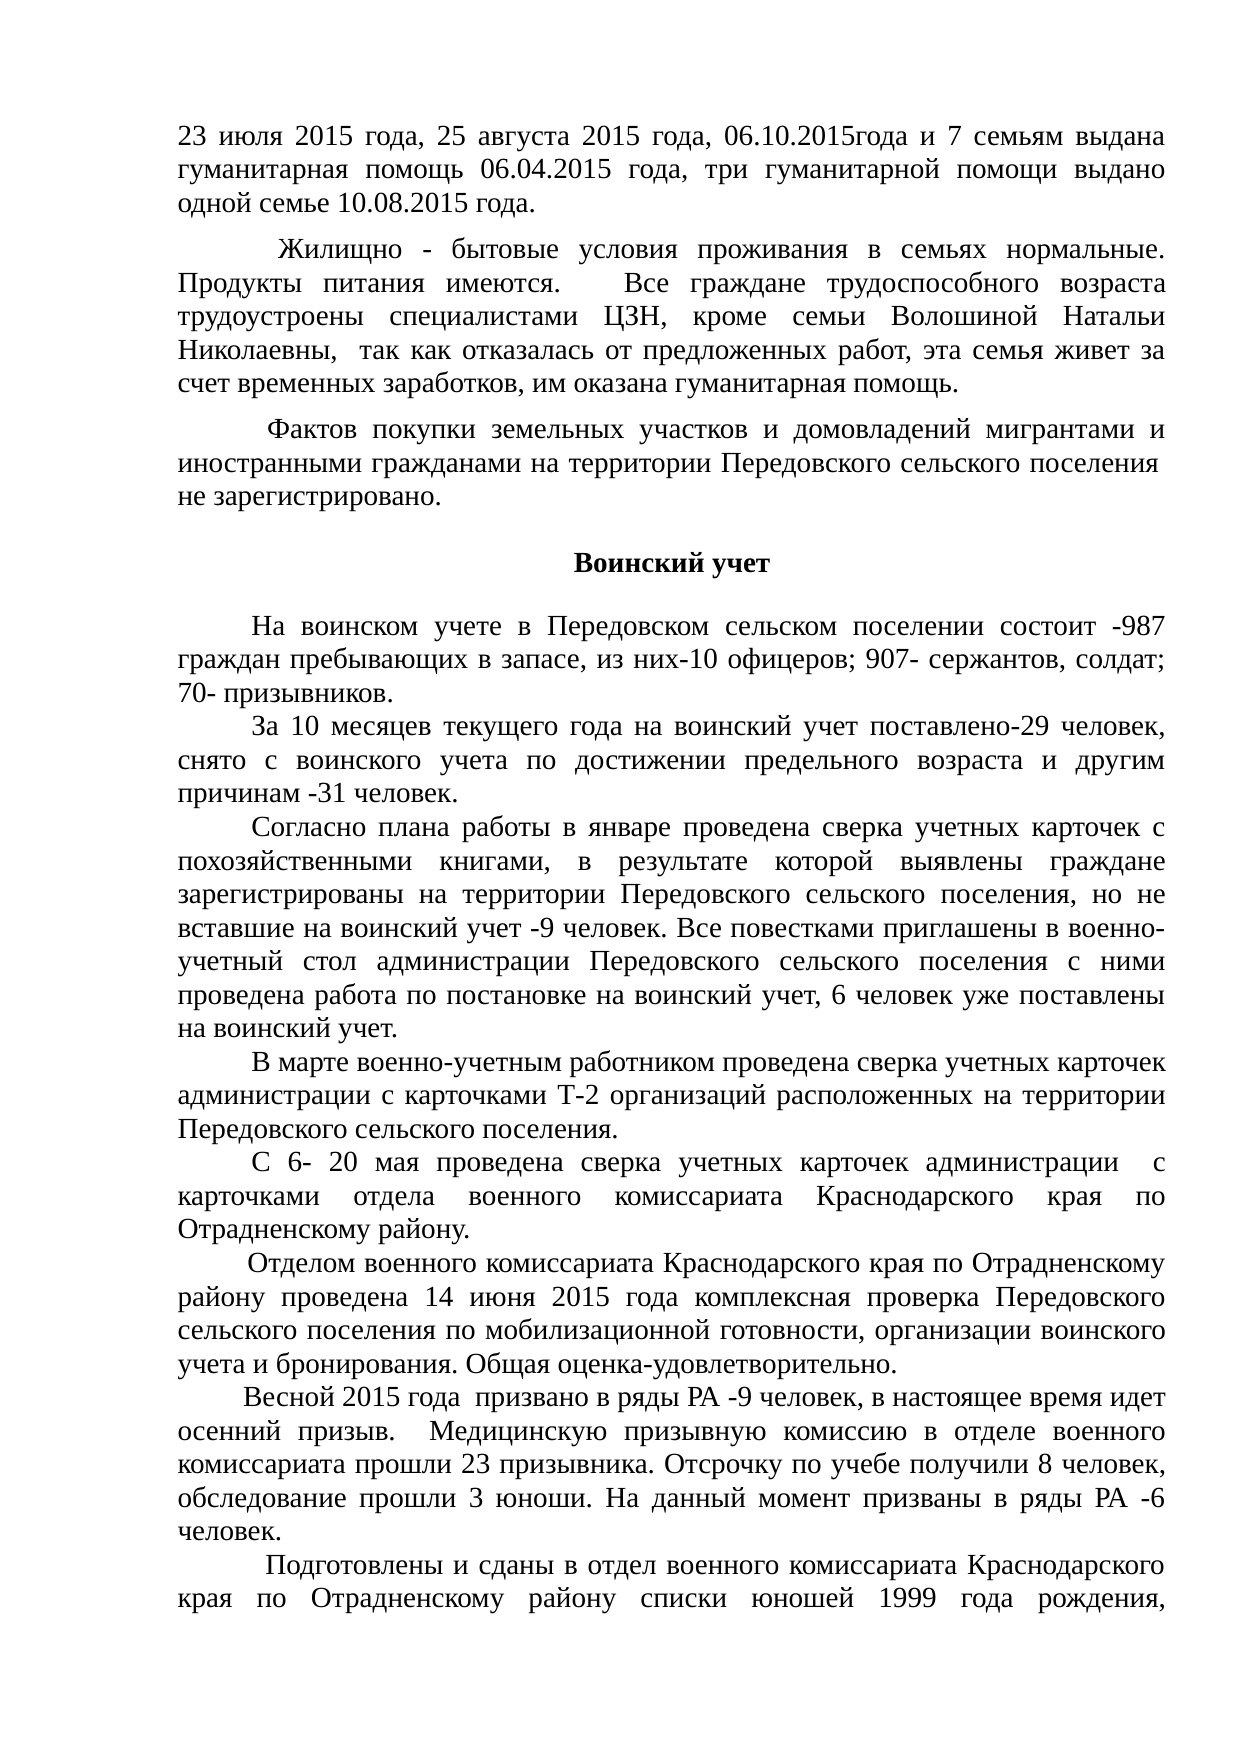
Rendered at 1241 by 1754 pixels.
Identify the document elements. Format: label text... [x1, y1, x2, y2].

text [177, 118, 1167, 219]
text Воинский учет [177, 546, 1167, 579]
text За 10 месяцев текущего года на воинский учет поставлено-29 человек, снято с воинского учета по достижении предельного возраста и другим причинам -31 человек. [177, 708, 1167, 809]
text Жилищно - бытовые условия проживания в семьях нормальные. Продукты питания имеются. Все граждане трудоспособного возраста трудоустроены специалистами ЦЗН, кроме семьи Волошиной Натальи Николаевны, так как отказалась от предложенных работ, эта семья живет за счет временных заработков, им оказана гуманитарная помощь. [177, 231, 1167, 399]
text С 6- 20 мая проведена сверка учетных карточек администрации с карточками отдела военного комиссариата Краснодарского края по Отрадненскому району. [177, 1144, 1167, 1245]
text Отделом военного комиссариата Краснодарского края по Отрадненскому району проведена 14 июня 2015 года комплексная проверка Передовского сельского поселения по мобилизационной готовности, организации воинского учета и бронирования. Общая оценка-удовлетворительно. [177, 1245, 1167, 1379]
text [177, 1547, 1167, 1614]
text В марте военно-учетным работником проведена сверка учетных карточек администрации с карточками Т-2 организаций расположенных на территории Передовского сельского поселения. [177, 1044, 1167, 1144]
text На воинском учете в Передовском сельском поселении состоит -987 граждан пребывающих в запасе, из них-10 офицеров; 907- сержантов, солдат; 70- призывников. [177, 608, 1167, 708]
text Фактов покупки земельных участков и домовладений мигрантами и иностранными гражданами на территории Передовского сельского поселения не зарегистрировано. [177, 411, 1167, 512]
text Согласно плана работы в январе проведена сверка учетных карточек с похозяйственными книгами, в результате которой выявлены граждане зарегистрированы на территории Передовского сельского поселения, но не вставшие на воинский учет -9 человек. Все повестками приглашены в военно-учетный стол администрации Передовского сельского поселения с ними проведена работа по постановке на воинский учет, 6 человек уже поставлены на воинский учет. [177, 809, 1167, 1044]
text Весной 2015 года призвано в ряды РА -9 человек, в настоящее время идет осенний призыв. Медицинскую призывную комиссию в отделе военного комиссариата прошли 23 призывника. Отсрочку по учебе получили 8 человек, обследование прошли 3 юноши. На данный момент призваны в ряды РА -6 человек. [177, 1379, 1167, 1547]
